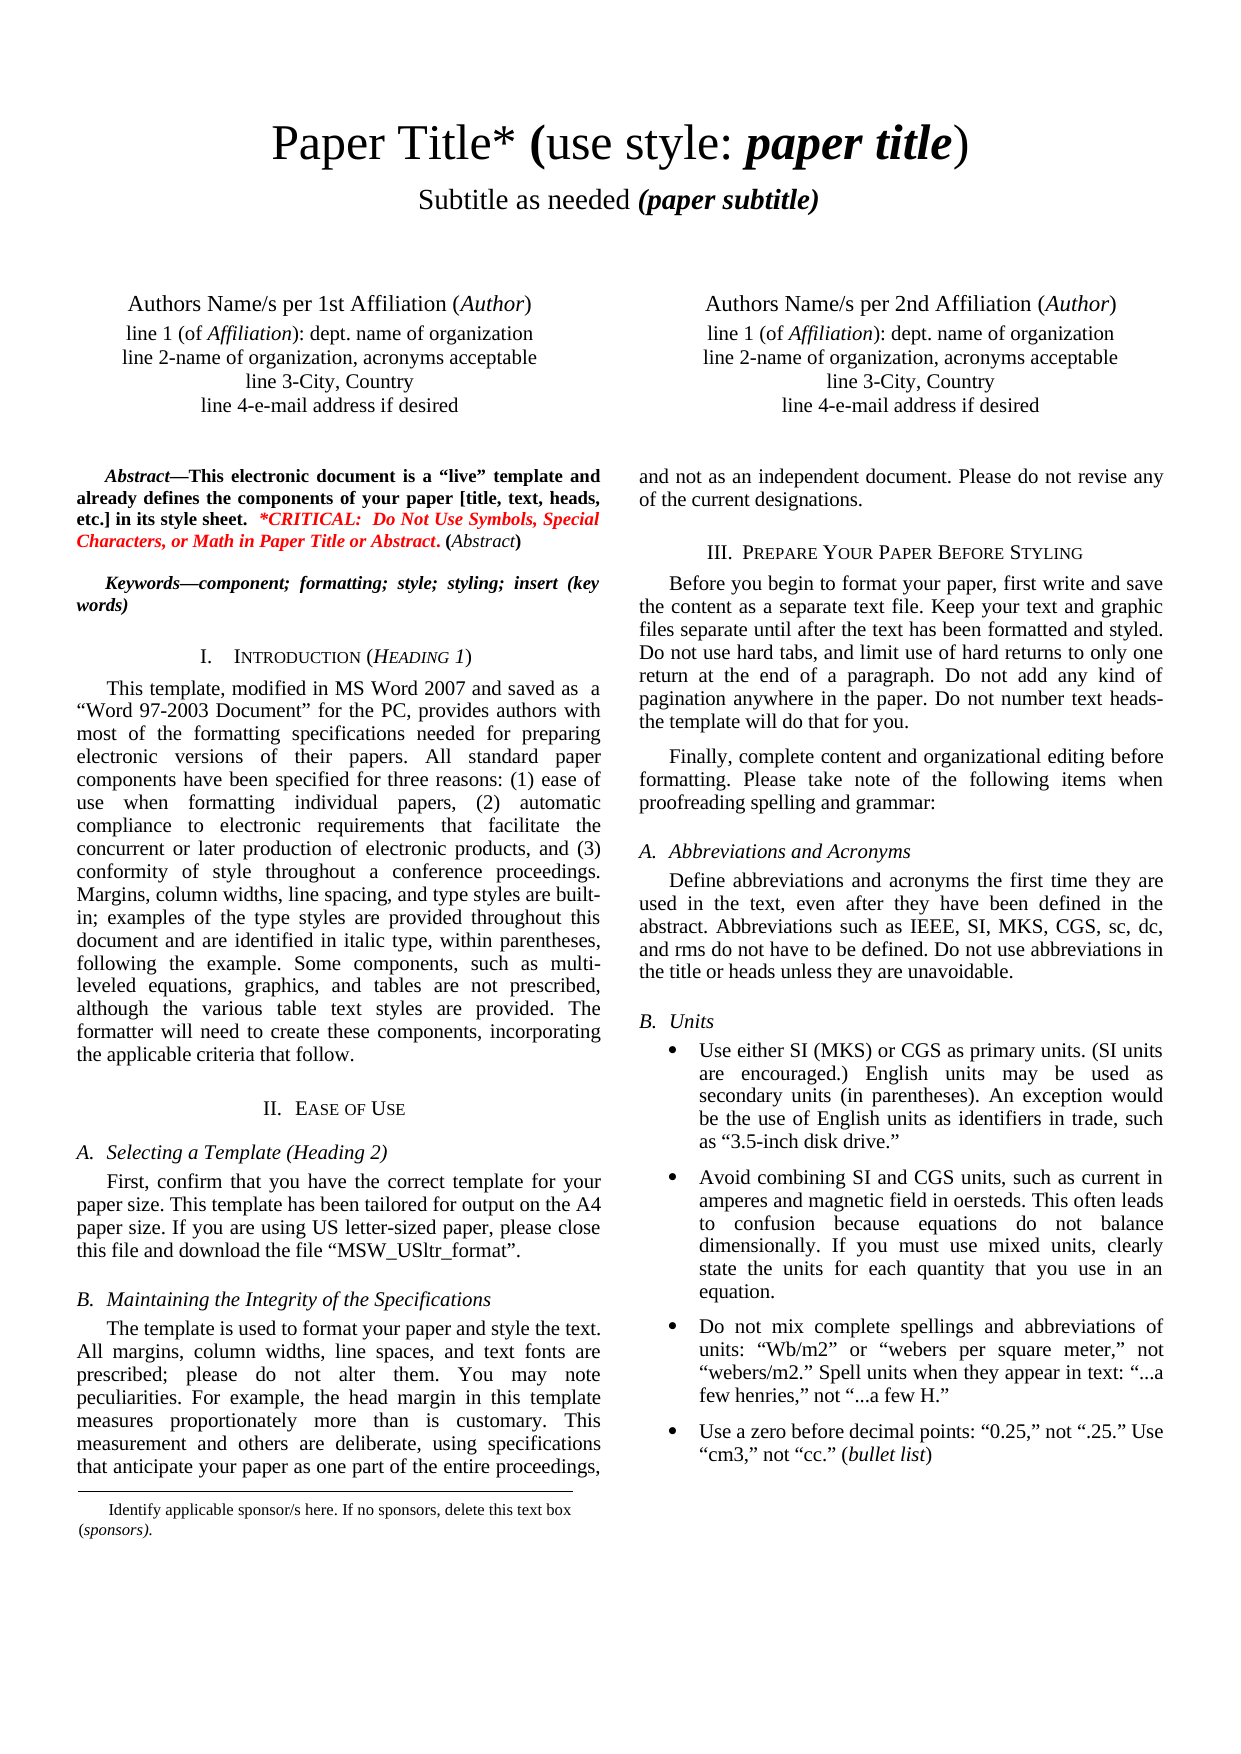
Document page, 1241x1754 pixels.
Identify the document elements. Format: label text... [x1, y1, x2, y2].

text line 3-City, Country [657, 369, 1164, 393]
text Finally, complete content and organizational editing before formatting. Please take note of the following items when proofreading spelling and grammar: [639, 745, 1164, 814]
subtitle Abbreviations and Acronyms [639, 839, 1164, 863]
text Keywords—component; formatting; style; styling; insert (key words) [76, 572, 601, 615]
text line 3-City, Country [76, 369, 582, 393]
text Authors Name/s per 2nd Affiliation (Author) [657, 290, 1164, 316]
text Define abbreviations and acronyms the first time they are used in the text, even after they have been defined in the abstract. Abbreviations such as IEEE, SI, MKS, CGS, sc, dc, and rms do not have to be defined. Do not use abbreviations in the title or heads unless they are unavoidable. [639, 869, 1164, 983]
text Abstract—This electronic document is a “live” template and already defines the components of your paper [title, text, heads, etc.] in its style sheet. *CRITICAL: Do Not Use Symbols, Special Characters, or Math in Paper Title or Abstract. (Abstract) [76, 465, 601, 551]
text line 1 (of Affiliation): dept. name of organization [76, 321, 582, 345]
text line 4-e-mail address if desired [76, 393, 582, 417]
text Identify applicable sponsor/s here. If no sponsors, delete this text box (sponsors). [78, 1496, 573, 1538]
text line 4-e-mail address if desired [657, 393, 1164, 417]
subtitle Selecting a Template (Heading 2) [76, 1140, 601, 1164]
subtitle Units [639, 1008, 1164, 1033]
list Avoid combining SI and CGS units, such as current in amperes and magnetic field in oersteds. This often leads to confusion because equations do not balance dimensionally. If you must use mixed units, clearly state the units for each quantity that you use in an equation. [669, 1166, 1164, 1303]
subtitle Prepare Your Paper Before Styling [639, 540, 1164, 564]
list Use either SI (MKS) or CGS as primary units. (SI units are encouraged.) English units may be used as secondary units (in parentheses). An exception would be the use of English units as identifiers in trade, such as “3.5-inch disk drive.” [669, 1039, 1164, 1153]
list Do not mix complete spellings and abbreviations of units: “Wb/m2” or “webers per square meter,” not “webers/m2.” Spell units when they appear in text: “...a few henries,” not “...a few H.” [669, 1316, 1164, 1407]
subtitle Maintaining the Integrity of the Specifications [76, 1287, 601, 1311]
subtitle Ease of Use [76, 1095, 601, 1119]
subtitle Introduction (Heading 1) [76, 644, 601, 668]
text The template is used to format your paper and style the text. All margins, column widths, line spaces, and text fonts are prescribed; please do not alter them. You may note peculiarities. For example, the head margin in this template measures proportionately more than is customary. This measurement and others are deliberate, using specifications that anticipate your paper as one part of the entire proceedings, and not as an independent document. Please do not revise any of the current designations. [76, 1317, 601, 1478]
subtitle Subtitle as needed (paper subtitle) [76, 182, 1164, 216]
text line 2-name of organization, acronyms acceptable [657, 345, 1164, 369]
text First, confirm that you have the correct template for your paper size. This template has been tailored for output on the A4 paper size. If you are using US letter-sized paper, please close this file and download the file “MSW_USltr_format”. [76, 1171, 601, 1262]
list Use a zero before decimal points: “0.25,” not “.25.” Use “cm3,” not “cc.” (bullet list) [669, 1420, 1164, 1466]
text Authors Name/s per 1st Affiliation (Author) [76, 290, 582, 316]
text This template, modified in MS Word 2007 and saved as a “Word 97-2003 Document” for the PC, provides authors with most of the formatting specifications needed for preparing electronic versions of their papers. All standard paper components have been specified for three reasons: (1) ease of use when formatting individual papers, (2) automatic compliance to electronic requirements that facilitate the concurrent or later production of electronic products, and (3) conformity of style throughout a conference proceedings. Margins, column widths, line spacing, and type styles are built-in; examples of the type styles are provided throughout this document and are identified in italic type, within parentheses, following the example. Some components, such as multi-leveled equations, graphics, and tables are not prescribed, although the various table text styles are provided. The formatter will need to create these components, incorporating the applicable criteria that follow. [76, 677, 601, 1066]
text line 1 (of Affiliation): dept. name of organization [657, 321, 1164, 345]
title Paper Title* (use style: paper title) [76, 112, 1164, 170]
text line 2-name of organization, acronyms acceptable [76, 345, 582, 369]
text Before you begin to format your paper, first write and save the content as a separate text file. Keep your text and graphic files separate until after the text has been formatted and styled. Do not use hard tabs, and limit use of hard returns to only one return at the end of a paragraph. Do not add any kind of pagination anywhere in the paper. Do not number text heads-the template will do that for you. [639, 572, 1164, 733]
